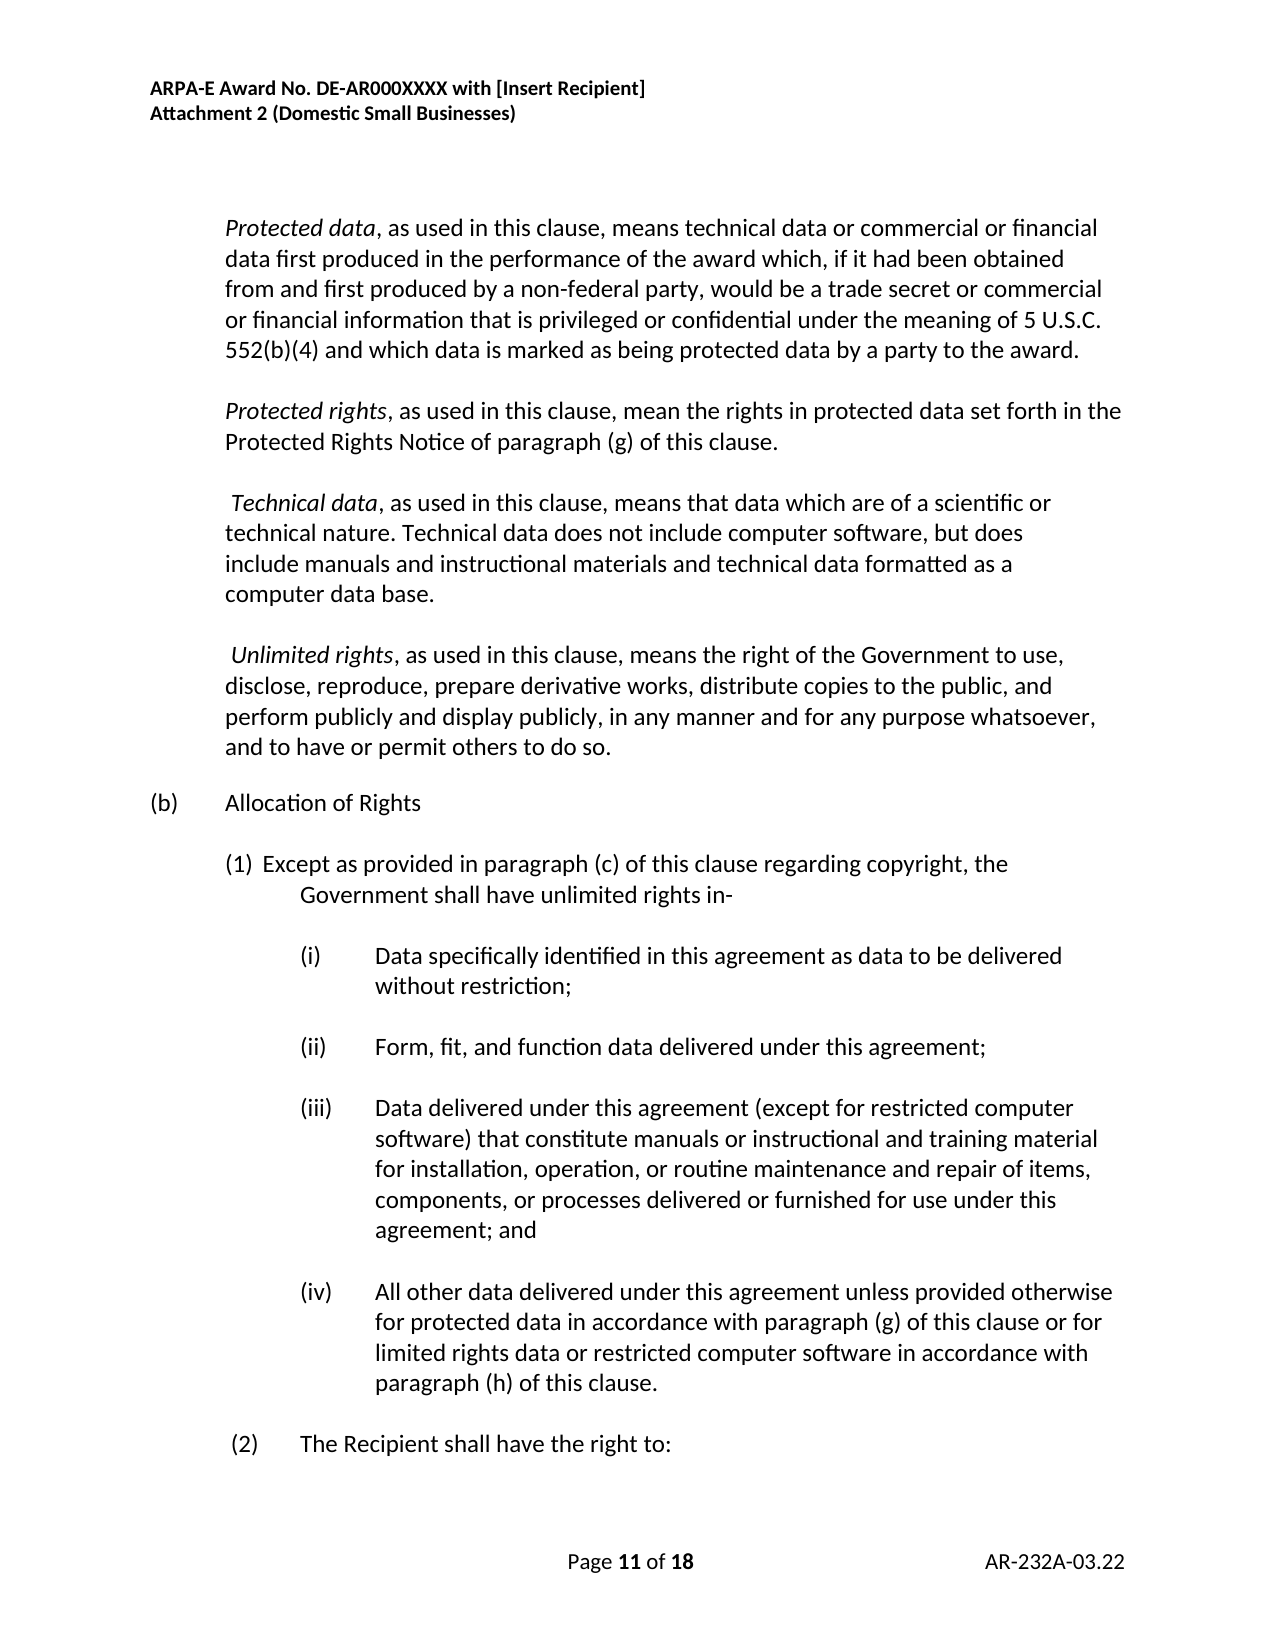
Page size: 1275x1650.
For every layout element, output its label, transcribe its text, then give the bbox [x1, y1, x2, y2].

list (ii) Form, fit, and function data delivered under this agreement; [150, 1031, 1125, 1062]
list Except as provided in paragraph (c) of this clause regarding copyright, the Government shall have unlimited rights in- [225, 848, 1125, 909]
list (2) The Recipient shall have the right to: [150, 1428, 1125, 1459]
list All other data delivered under this agreement unless provided otherwise for protected data in accordance with paragraph (g) of this clause or for limited rights data or restricted computer software in accordance with paragraph (h) of this clause. [300, 1276, 1125, 1398]
text Protected data, as used in this clause, means technical data or commercial or financial data first produced in the performance of the award which, if it had been obtained from and first produced by a non-federal party, would be a trade secret or commercial or financial information that is privileged or confidential under the meaning of 5 U.S.C. 552(b)(4) and which data is marked as being protected data by a party to the award. [225, 212, 1115, 365]
text Unlimited rights, as used in this clause, means the right of the Government to use, disclose, reproduce, prepare derivative works, distribute copies to the public, and perform publicly and display publicly, in any manner and for any purpose whatsoever, and to have or permit others to do so. [225, 640, 1115, 762]
text (i) Data specifically identified in this agreement as data to be delivered without restriction; [300, 940, 1125, 1001]
text (b) Allocation of Rights [150, 787, 1125, 818]
text Protected rights, as used in this clause, mean the rights in protected data set forth in the Protected Rights Notice of paragraph (g) of this clause. [225, 396, 1125, 457]
text Technical data, as used in this clause, means that data which are of a scientific or technical nature. Technical data does not include computer software, but does include manuals and instructional materials and technical data formatted as a computer data base. [225, 487, 1099, 609]
list Data delivered under this agreement (except for restricted computer software) that constitute manuals or instructional and training material for installation, operation, or routine maintenance and repair of items, components, or processes delivered or furnished for use under this agreement; and [300, 1092, 1125, 1245]
